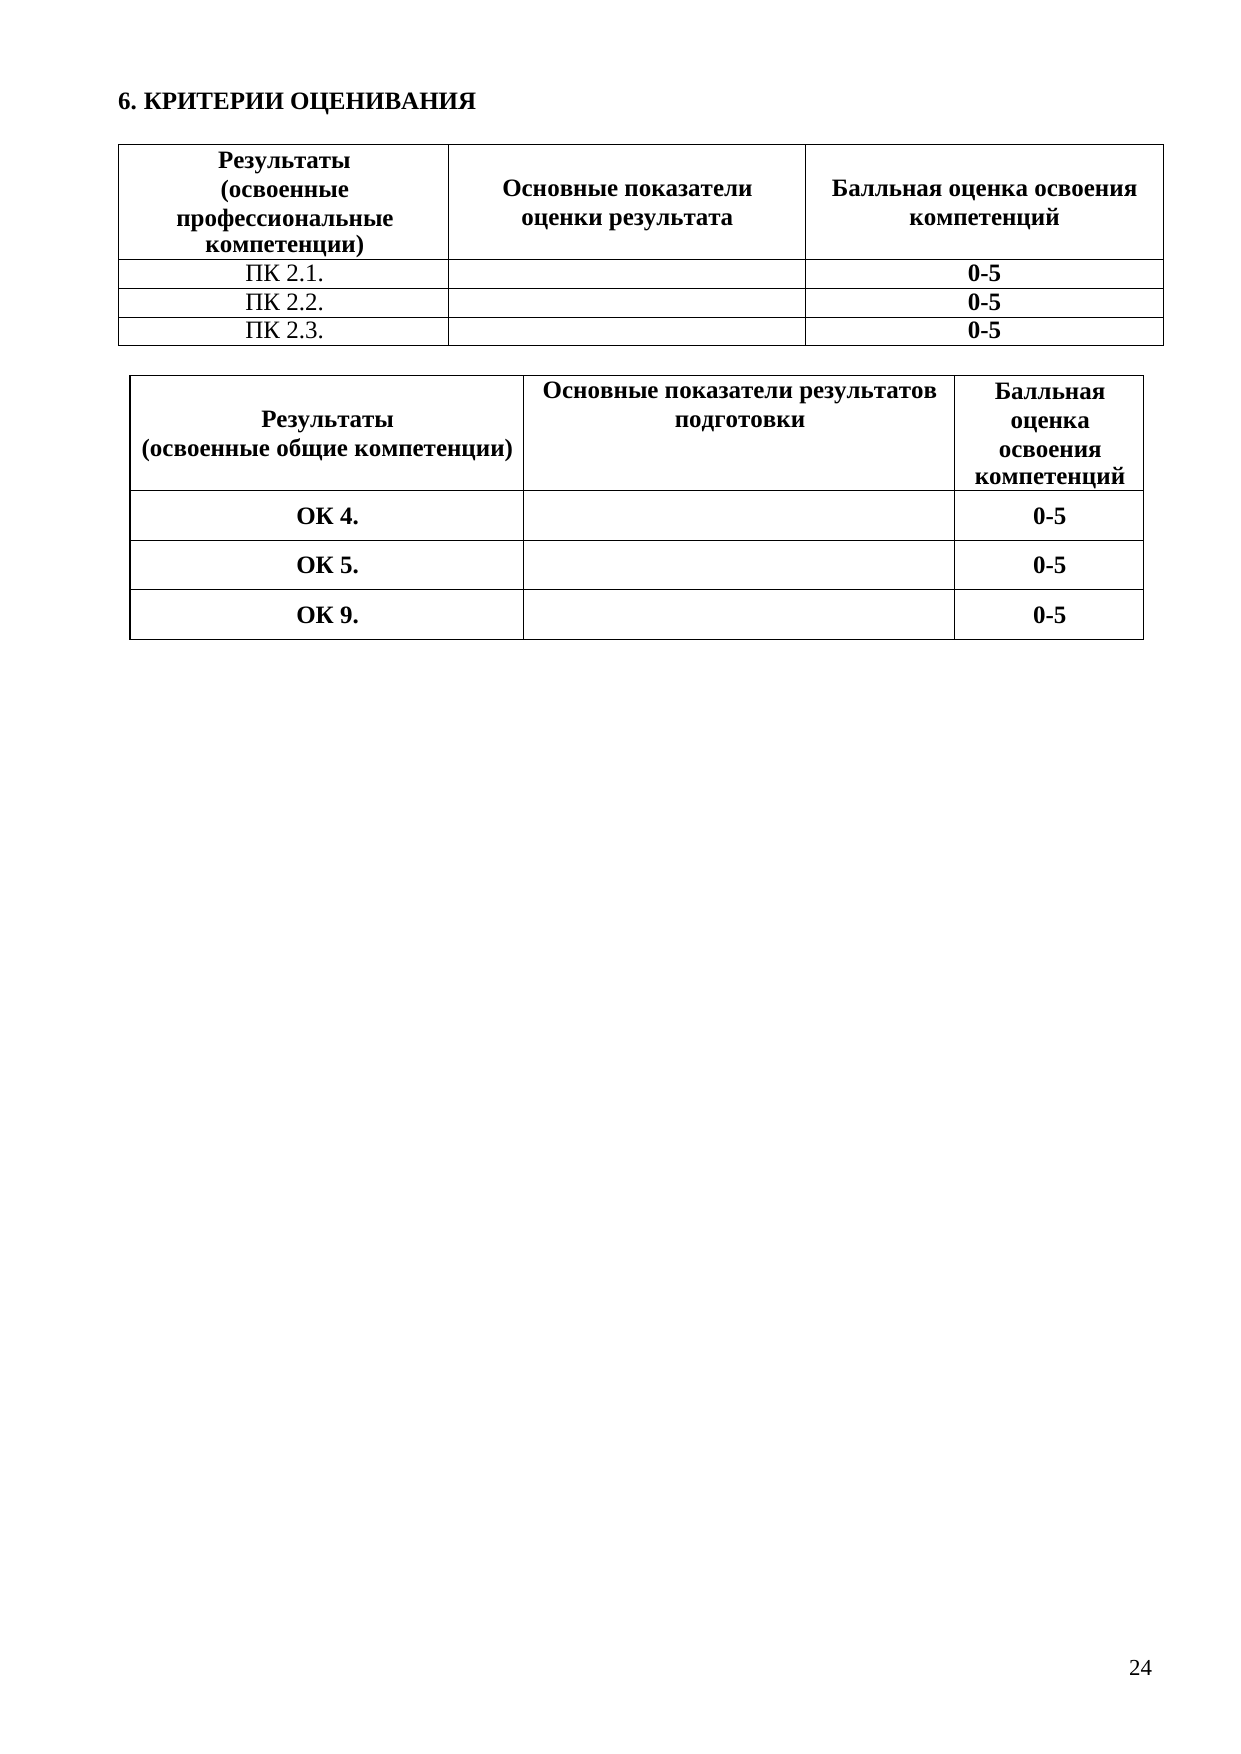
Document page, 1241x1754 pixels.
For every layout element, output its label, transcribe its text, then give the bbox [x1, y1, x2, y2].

table_header Основные показатели результатов подготовки [524, 376, 954, 490]
table_header Результаты (освоенные профессиональные компетенции) [119, 145, 448, 259]
table_cell 0-5 [955, 541, 1143, 589]
table_cell 0-5 [806, 318, 1163, 345]
table_cell 0-5 [806, 289, 1163, 317]
table_cell 0-5 [806, 260, 1163, 288]
table_cell 0-5 [955, 491, 1143, 539]
table_header Основные показатели оценки результата [449, 145, 805, 259]
table_cell [449, 318, 805, 345]
table_cell ОК 4. [131, 491, 523, 539]
table_cell [449, 289, 805, 317]
table_cell ПК 2.2. [119, 289, 448, 317]
table_cell ОК 5. [131, 541, 523, 589]
table_cell [524, 491, 954, 539]
table_cell ОК 9. [131, 590, 523, 639]
table_header Результаты (освоенные общие компетенции) [131, 376, 523, 490]
table_cell [524, 541, 954, 589]
table_cell ПК 2.3. [119, 318, 448, 345]
subtitle КРИТЕРИИ ОЦЕНИВАНИЯ [118, 86, 1176, 115]
table_cell ПК 2.1. [119, 260, 448, 288]
table_header Балльная оценка освоения компетенций [955, 376, 1143, 490]
table_header Балльная оценка освоения компетенций [806, 145, 1163, 259]
table_cell [449, 260, 805, 288]
table_cell 0-5 [955, 590, 1143, 639]
table_cell [524, 590, 954, 639]
